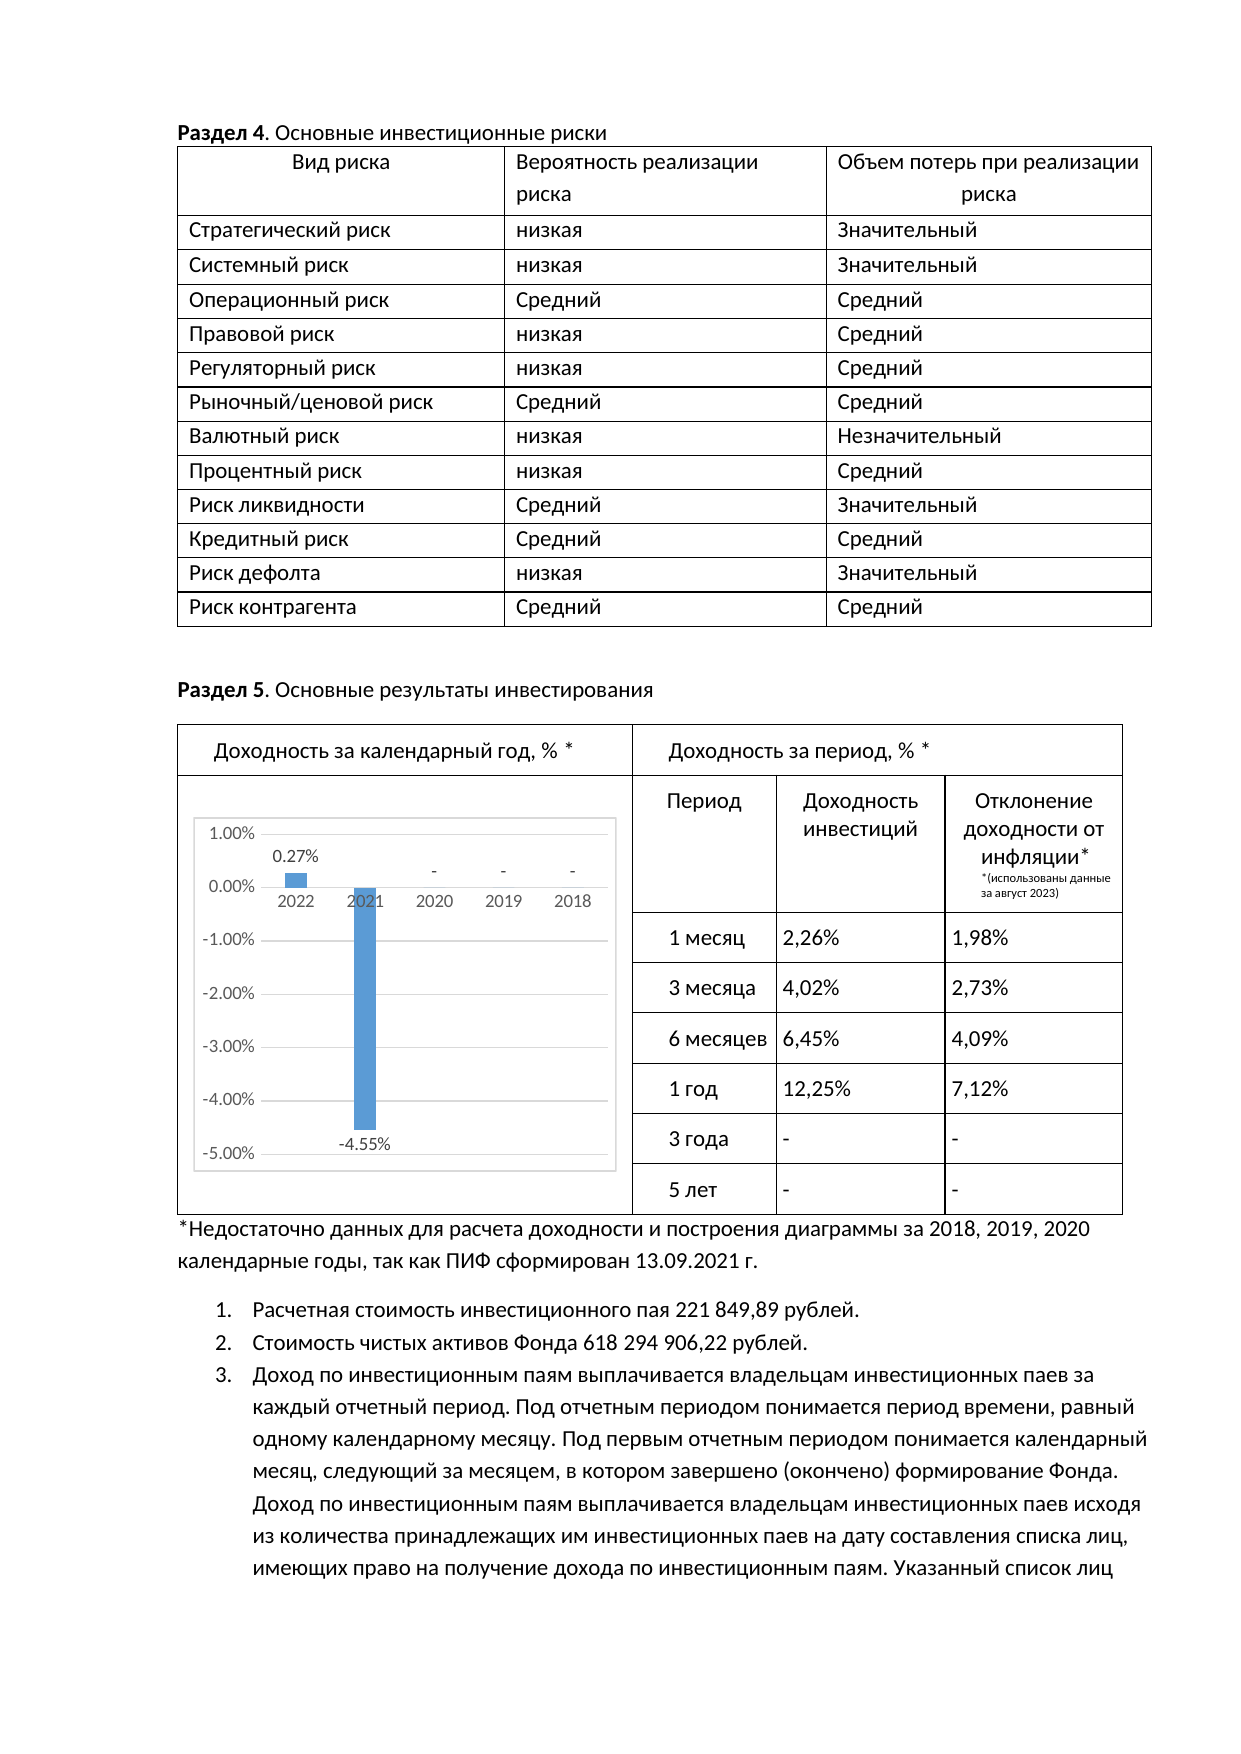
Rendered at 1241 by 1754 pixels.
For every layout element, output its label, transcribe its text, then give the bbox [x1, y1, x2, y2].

table_cell 1 год [633, 1064, 776, 1113]
table_cell Средний [505, 490, 826, 523]
table_cell - [777, 1164, 944, 1213]
text Раздел 5. Основные результаты инвестирования [177, 675, 1152, 703]
table_cell 4,09% [946, 1013, 1122, 1062]
table_cell Средний [827, 319, 1151, 352]
table_cell Средний [505, 285, 826, 318]
text *Недостаточно данных для расчета доходности и построения диаграммы за 2018, 2019, 2020 календарные годы, так как ПИФ сформирован 13.09.2021 г. [177, 1214, 1152, 1275]
table_cell Средний [827, 456, 1151, 489]
table_cell низкая [505, 216, 826, 249]
table_cell 2,73% [946, 963, 1122, 1012]
table_cell Рыночный/ценовой риск [178, 388, 504, 421]
table_cell Значительный [827, 250, 1151, 284]
table_cell Средний [827, 593, 1151, 626]
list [252, 1489, 1152, 1581]
table_cell 7,12% [946, 1064, 1122, 1113]
table_cell Средний [827, 353, 1151, 386]
text Раздел 4. Основные инвестиционные риски [177, 118, 1152, 146]
table_cell 12,25% [777, 1064, 944, 1113]
list Стоимость чистых активов Фонда 618 294 906,22 рублей. [215, 1328, 1152, 1356]
table_header Объем потерь при реализации риска [827, 147, 1151, 214]
table_cell Средний [505, 388, 826, 421]
table_cell Риск контрагента [178, 593, 504, 626]
table_cell Средний [505, 593, 826, 626]
table_cell Средний [827, 285, 1151, 318]
table_cell Процентный риск [178, 456, 504, 489]
table_cell Риск ликвидности [178, 490, 504, 523]
table_header Доходность за календарный год, % * [178, 725, 632, 774]
table_cell низкая [505, 250, 826, 284]
table_cell 5 лет [633, 1164, 776, 1213]
table_cell низкая [505, 456, 826, 489]
table_cell - [777, 1114, 944, 1163]
table_cell Кредитный риск [178, 524, 504, 557]
table_cell Операционный риск [178, 285, 504, 318]
table_cell Значительный [827, 490, 1151, 523]
table_cell Доходность инвестиций [777, 776, 944, 912]
table_cell 1,98% [946, 913, 1122, 962]
table_cell - [946, 1164, 1122, 1213]
table_header Доходность за период, % * [633, 725, 1122, 774]
table_cell Средний [827, 524, 1151, 557]
table_cell низкая [505, 558, 826, 591]
table_cell 6 месяцев [633, 1013, 776, 1062]
list Доход по инвестиционным паям выплачивается владельцам инвестиционных паев за каждый отчетный период. Под отчетным периодом понимается период времени, равный одному календарному месяцу. Под первым отчетным периодом понимается календарный месяц, следующий за месяцем, в котором завершено (окончено) формирование Фонда. [215, 1360, 1152, 1484]
table_cell 4,02% [777, 963, 944, 1012]
table_cell 3 месяца [633, 963, 776, 1012]
table_header Вид риска [178, 147, 504, 214]
table_cell низкая [505, 319, 826, 352]
table_cell Средний [505, 524, 826, 557]
table_cell - [946, 1114, 1122, 1163]
table_cell Регуляторный риск [178, 353, 504, 386]
table_cell Незначительный [827, 422, 1151, 455]
table_cell Период [633, 776, 776, 912]
table_cell низкая [505, 422, 826, 455]
table_cell Валютный риск [178, 422, 504, 455]
table_cell Отклонение доходности от инфляции* *(использованы данные за август 2023) [946, 776, 1122, 912]
table_cell Риск дефолта [178, 558, 504, 591]
table_cell 2,26% [777, 913, 944, 962]
table_cell Стратегический риск [178, 216, 504, 249]
table_cell 1 месяц [633, 913, 776, 962]
table_cell Средний [827, 388, 1151, 421]
table_cell Системный риск [178, 250, 504, 284]
table_cell Значительный [827, 558, 1151, 591]
table_cell [178, 776, 632, 1213]
table_cell низкая [505, 353, 826, 386]
list Расчетная стоимость инвестиционного пая 221 849,89 рублей. [215, 1296, 1152, 1323]
table_cell Правовой риск [178, 319, 504, 352]
table_header Вероятность реализации риска [505, 147, 826, 214]
table_cell Значительный [827, 216, 1151, 249]
table_cell 6,45% [777, 1013, 944, 1062]
table_cell 3 года [633, 1114, 776, 1163]
